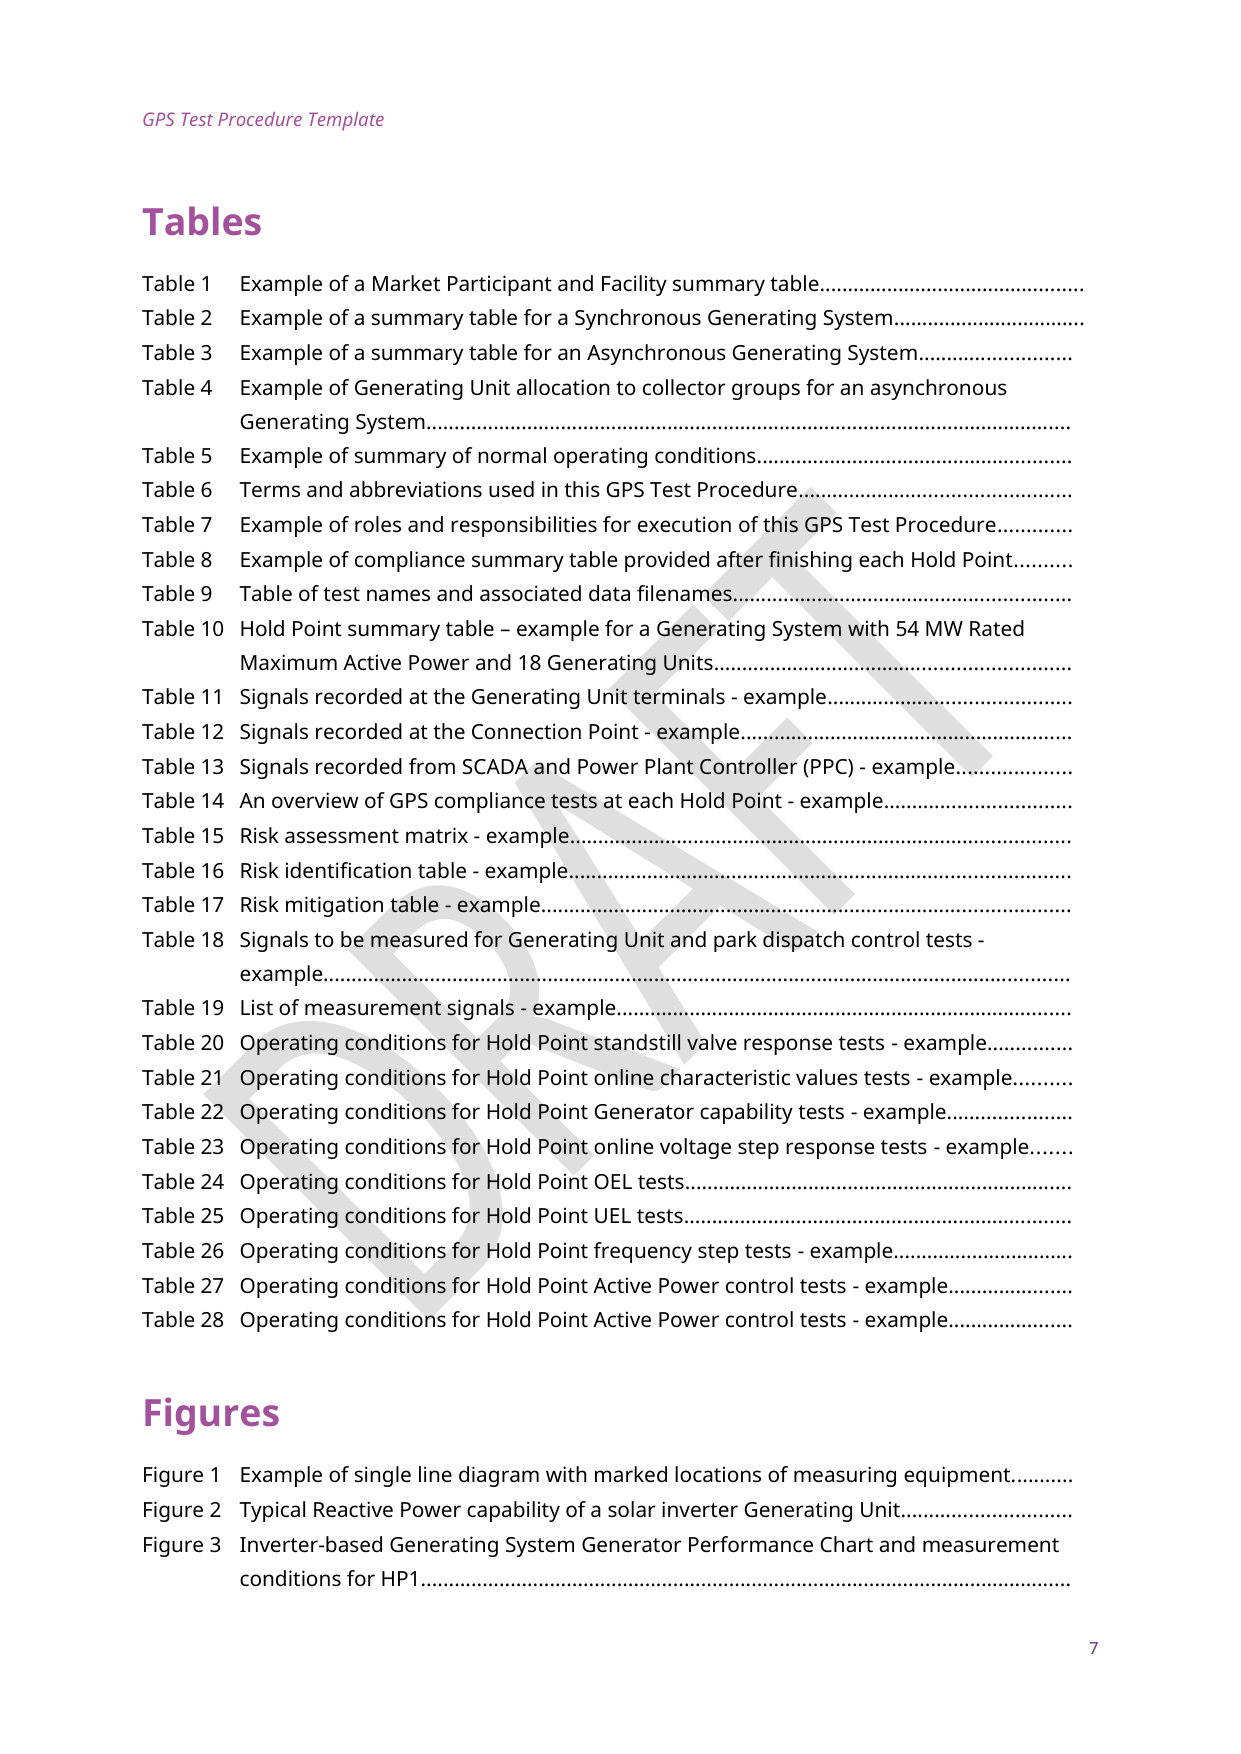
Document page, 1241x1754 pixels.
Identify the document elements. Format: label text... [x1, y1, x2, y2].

text Figure 2 Typical Reactive Power capability of a solar inverter Generating Unit 40 [142, 1495, 1072, 1524]
text Table 21 Operating conditions for Hold Point online characteristic values tests - example 85 [142, 1063, 1072, 1091]
text Table 25 Operating conditions for Hold Point UEL tests 93 [142, 1201, 1072, 1230]
text Table 26 Operating conditions for Hold Point frequency step tests - example 95 [142, 1236, 1072, 1264]
text Table 27 Operating conditions for Hold Point Active Power control tests - example 96 [142, 1271, 1072, 1299]
subtitle Tables [142, 195, 1098, 246]
text Table 14 An overview of GPS compliance tests at each Hold Point - example 31 [142, 786, 1072, 815]
text Table 4 Example of Generating Unit allocation to collector groups for an asynchronous Generating System 10 [142, 373, 1072, 435]
text Table 1 Example of a Market Participant and Facility summary table 9 [142, 269, 1072, 297]
text Table 23 Operating conditions for Hold Point online voltage step response tests - example 88 [142, 1132, 1072, 1161]
text Table 28 Operating conditions for Hold Point Active Power control tests - example 98 [142, 1306, 1072, 1334]
text Table 24 Operating conditions for Hold Point OEL tests 91 [142, 1167, 1072, 1195]
text Table 11 Signals recorded at the Generating Unit terminals - example 29 [142, 682, 1072, 711]
text Table 6 Terms and abbreviations used in this GPS Test Procedure 13 [142, 476, 1072, 504]
text Table 22 Operating conditions for Hold Point Generator capability tests - example 86 [142, 1097, 1072, 1126]
text Table 5 Example of summary of normal operating conditions 11 [142, 441, 1072, 469]
text Table 15 Risk assessment matrix - example 32 [142, 821, 1072, 849]
text Table 19 List of measurement signals - example 76 [142, 993, 1072, 1022]
text Table 2 Example of a summary table for a Synchronous Generating System 9 [142, 303, 1072, 332]
text Table 9 Table of test names and associated data filenames 24 [142, 579, 1072, 608]
text Table 7 Example of roles and responsibilities for execution of this GPS Test Procedure 15 [142, 510, 1072, 539]
text Table 18 Signals to be measured for Generating Unit and park dispatch control tests - example 43 [142, 925, 1072, 988]
text Figure 1 Example of single line diagram with marked locations of measuring equipment. 11 [142, 1461, 1072, 1489]
subtitle Figures [142, 1387, 1098, 1438]
text Table 16 Risk identification table - example 32 [142, 856, 1072, 884]
text Figure 3 Inverter-based Generating System Generator Performance Chart and measurement conditions for HP1 51 [142, 1530, 1072, 1592]
text Table 17 Risk mitigation table - example 33 [142, 891, 1072, 919]
text Table 8 Example of compliance summary table provided after finishing each Hold Point 23 [142, 545, 1072, 573]
text Table 13 Signals recorded from SCADA and Power Plant Controller (PPC) - example 29 [142, 752, 1072, 780]
text Table 10 Hold Point summary table – example for a Generating System with 54 MW Rated Maximum Active Power and 18 Generating Units 26 [142, 614, 1072, 677]
text Table 20 Operating conditions for Hold Point standstill valve response tests - example 80 [142, 1028, 1072, 1056]
text Table 3 Example of a summary table for an Asynchronous Generating System 10 [142, 338, 1072, 366]
text Table 12 Signals recorded at the Connection Point - example 29 [142, 717, 1072, 746]
